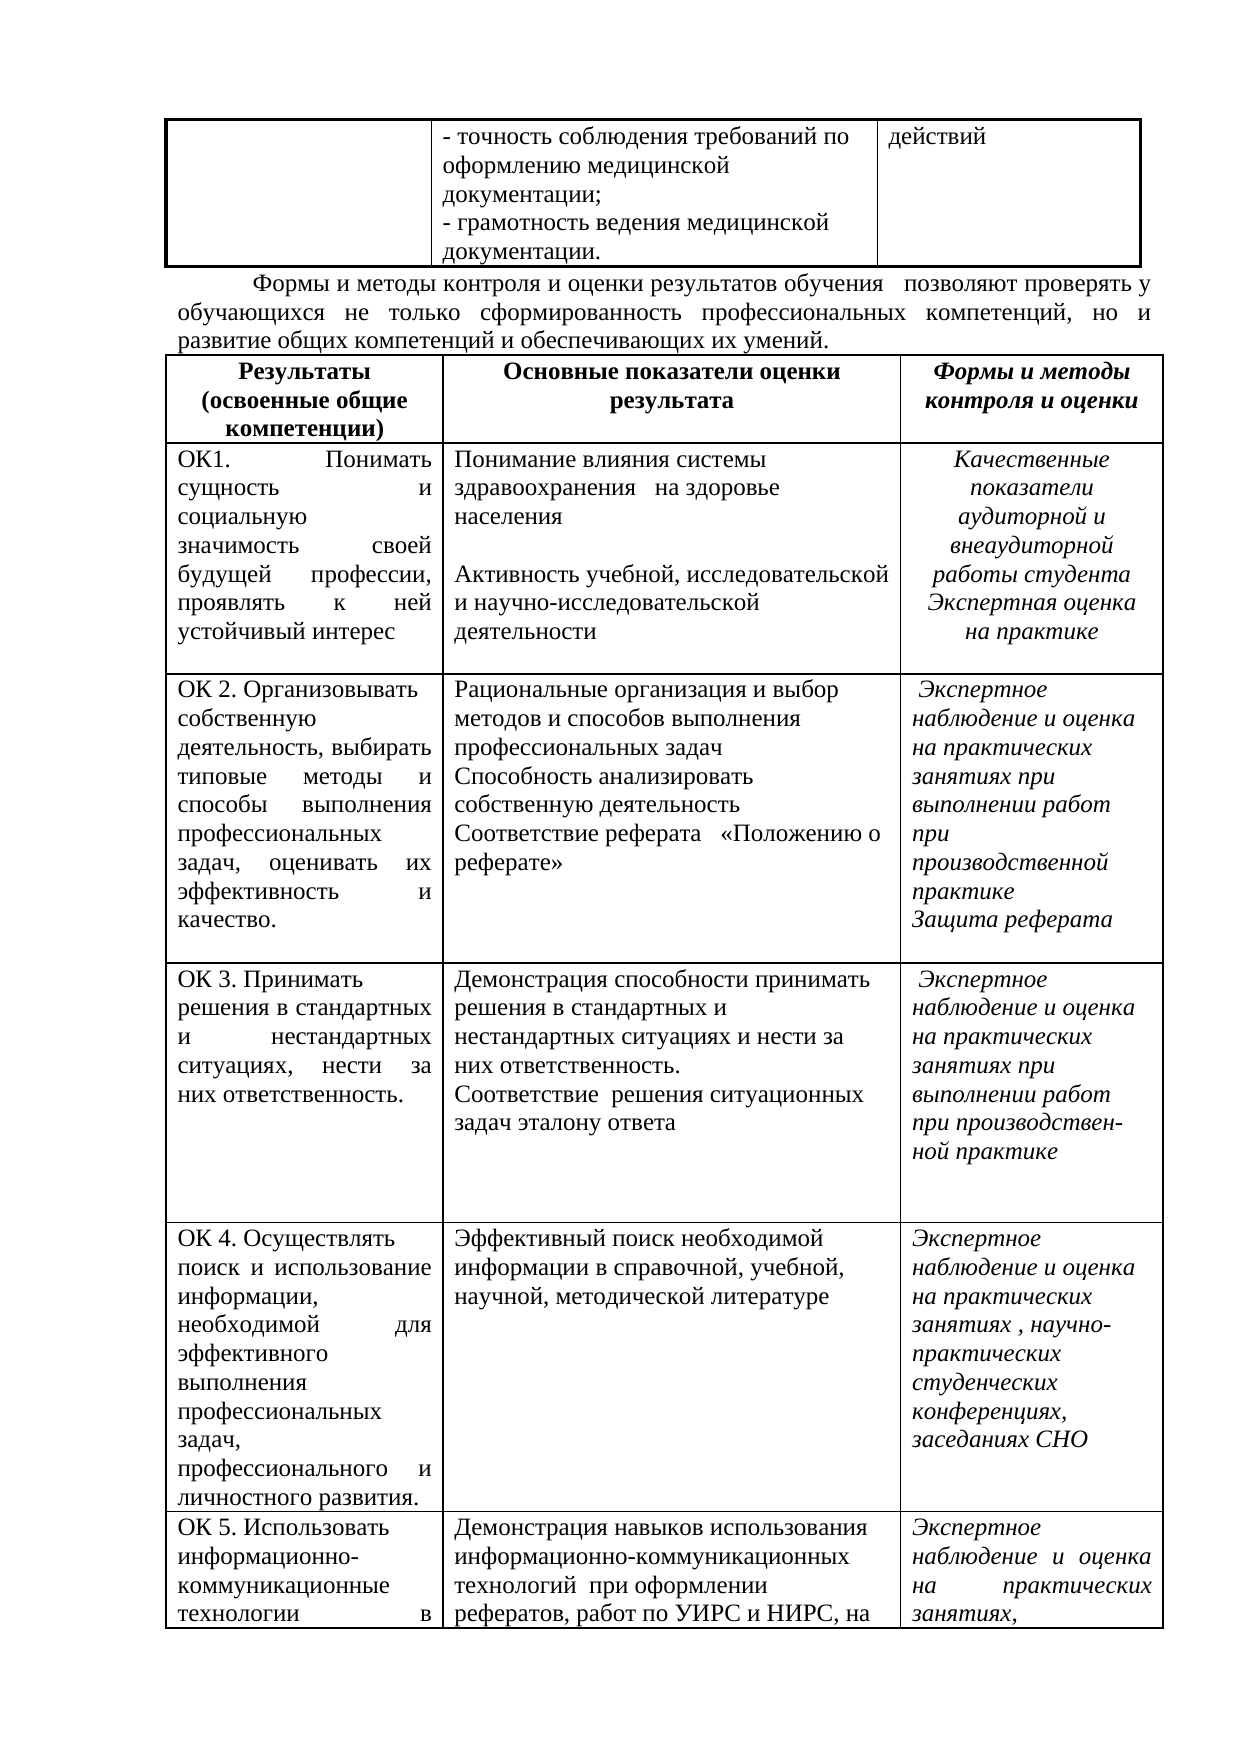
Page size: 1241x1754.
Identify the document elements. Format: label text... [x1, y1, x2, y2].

table_cell Экспертное наблюдение и оценка на практических занятиях при выполнении работ при производствен-ной практике [901, 964, 1162, 1222]
table_cell ОК 3. Принимать решения в стандартных и нестандартных ситуациях, нести за них ответственность. [167, 964, 442, 1222]
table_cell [444, 1512, 900, 1627]
table_cell Экспертное наблюдение и оценка на практических занятиях при выполнении работ при производственной практике Защита реферата [901, 675, 1162, 962]
table_cell Рациональные организация и выбор методов и способов выполнения профессиональных задач Способность анализировать собственную деятельность Соответствие реферата «Положению о реферате» [444, 675, 900, 962]
table_cell ОК 2. Организовывать собственную деятельность, выбирать типовые методы и способы выполнения профессиональных задач, оценивать их эффективность и качество. [167, 675, 442, 962]
table_cell Эффективный поиск необходимой информации в справочной, учебной, научной, методической литературе [444, 1223, 900, 1511]
table_cell Демонстрация способности принимать решения в стандартных и нестандартных ситуациях и нести за них ответственность. Соответствие решения ситуационных задач эталону ответа [444, 964, 900, 1222]
table_cell Понимание влияния системы здравоохранения на здоровье населения Активность учебной, исследовательской и научно-исследовательской деятельности [444, 444, 900, 673]
table_header Формы и методы контроля и оценки [901, 356, 1162, 442]
table_cell ОК 4. Осуществлять поиск и использование информации, необходимой для эффективного выполнения профессиональных задач, профессионального и личностного развития. [167, 1223, 442, 1511]
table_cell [901, 1512, 1162, 1627]
table_header Результаты (освоенные общие компетенции) [167, 356, 442, 442]
table_header Основные показатели оценки результата [444, 356, 900, 442]
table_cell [432, 121, 877, 265]
table_cell Качественные показатели аудиторной и внеаудиторной работы студента Экспертная оценка на практике [901, 444, 1162, 673]
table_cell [878, 121, 1139, 265]
text Формы и методы контроля и оценки результатов обучения позволяют проверять у обучающихся не только сформированность профессиональных компетенций, но и развитие общих компетенций и обеспечивающих их умений. [177, 268, 1152, 354]
table_cell ОК1. Понимать сущность и социальную значимость своей будущей профессии, проявлять к ней устойчивый интерес [167, 444, 442, 673]
table_cell Экспертное наблюдение и оценка на практических занятиях , научно-практических студенческих конференциях, заседаниях СНО [901, 1223, 1162, 1511]
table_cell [167, 1512, 442, 1627]
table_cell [168, 121, 431, 265]
